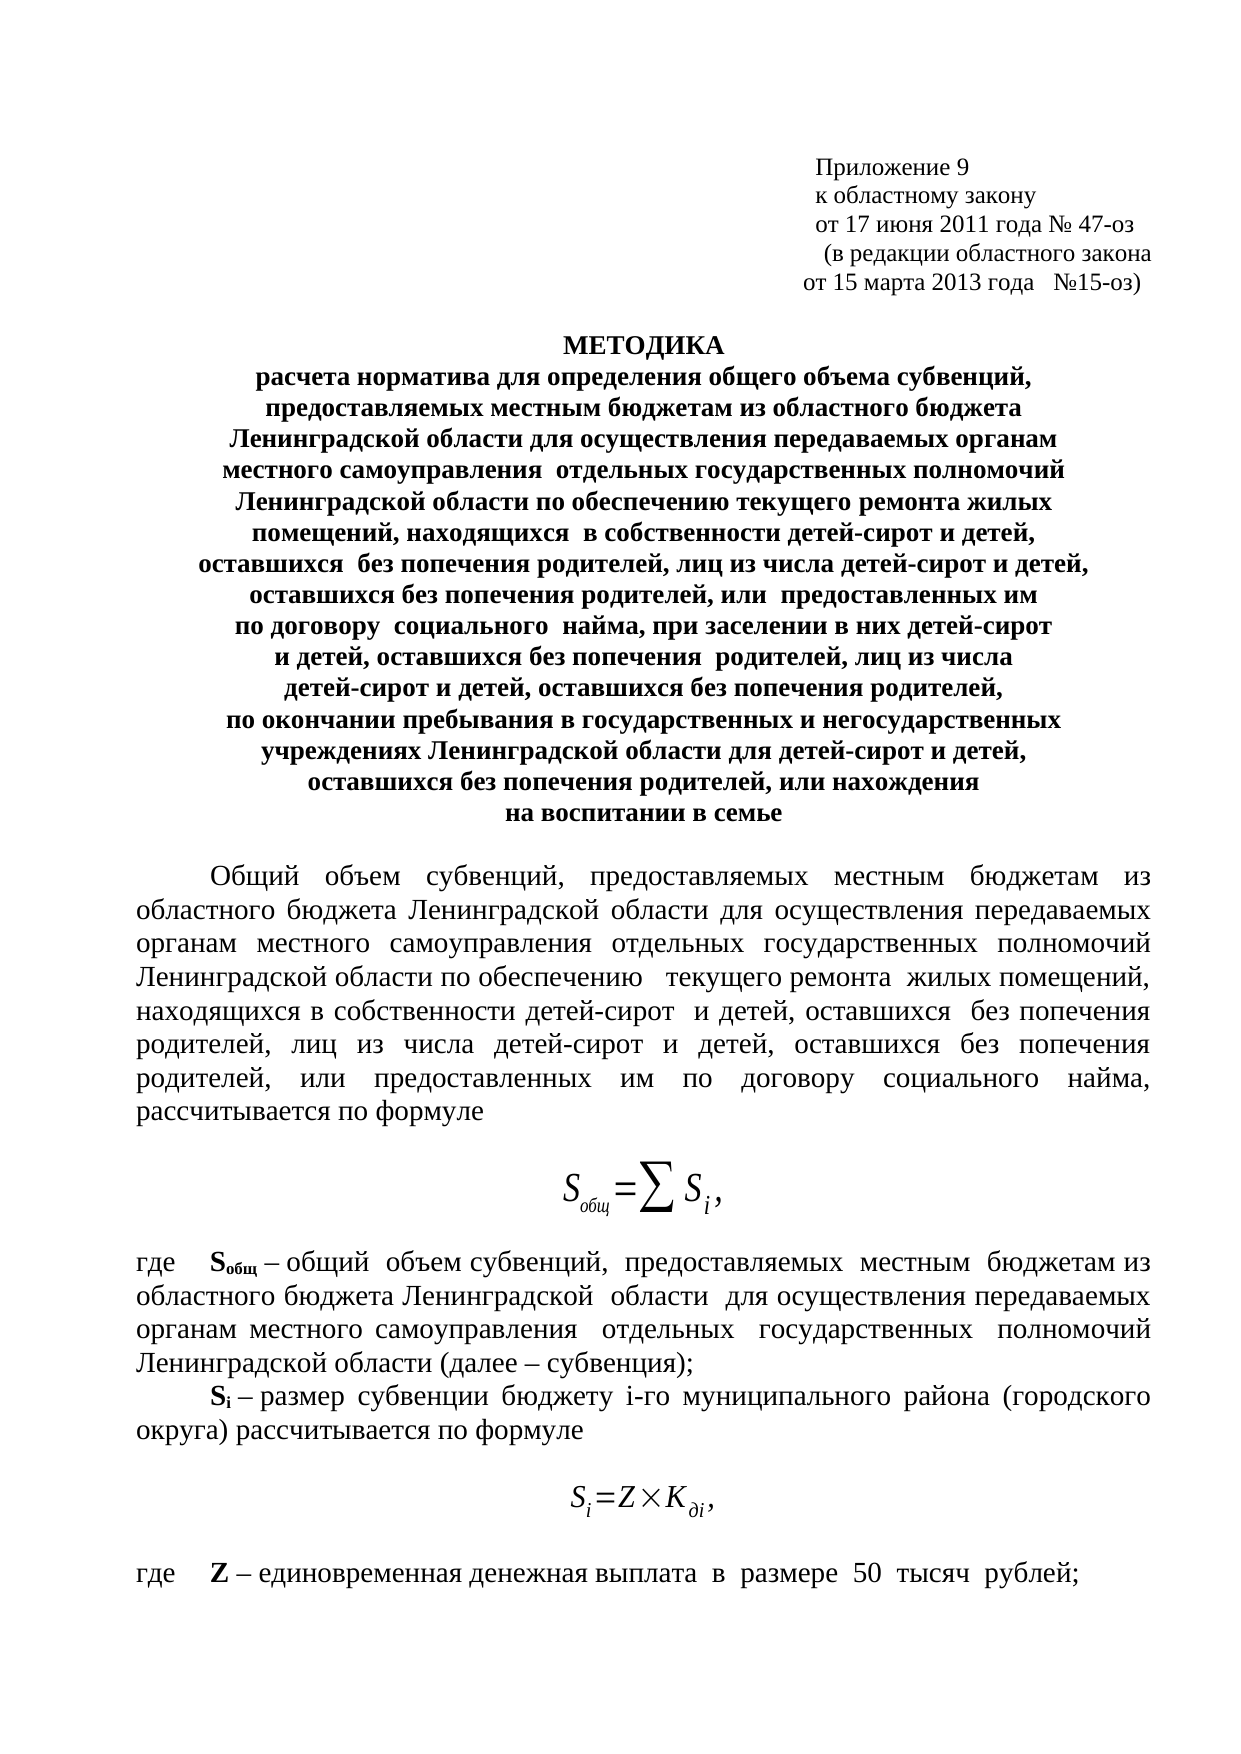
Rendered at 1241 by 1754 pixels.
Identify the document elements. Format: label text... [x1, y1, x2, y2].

text Общий объем субвенций, предоставляемых местным бюджетам из областного бюджета Ленинградской области для осуществления передаваемых органам местного самоуправления отдельных государственных полномочий Ленинградской области по обеспечению текущего ремонта жилых помещений, находящихся в собственности детей-сирот и детей, оставшихся без попечения родителей, лиц из числа детей-сирот и детей, оставшихся без попечения родителей, или предоставленных им по договору социального найма, рассчитывается по формуле [136, 858, 1152, 1127]
text где Sобщ – общий объем субвенций, предоставляемых местным бюджетам из областного бюджета Ленинградской области для осуществления передаваемых органам местного самоуправления отдельных государственных полномочий Ленинградской области (далее – субвенция); [136, 1244, 1152, 1378]
text оставшихся без попечения родителей, лиц из числа детей-сирот и детей, [136, 547, 1152, 578]
text от 17 июня 2011 года № 47-оз [799, 209, 1152, 238]
text расчета норматива для определения общего объема субвенций, [136, 360, 1152, 391]
text оставшихся без попечения родителей, или нахождения [136, 765, 1152, 796]
text на воспитании в семье [136, 796, 1152, 827]
text Ленинградской области для осуществления передаваемых органам [136, 422, 1152, 453]
text и детей, оставшихся без попечения родителей, лиц из числа [136, 640, 1152, 672]
text помещений, находящихся в собственности детей-сирот и детей, [136, 516, 1152, 547]
text местного самоуправления отдельных государственных полномочий [136, 453, 1152, 485]
text учреждениях Ленинградской области для детей-сирот и детей, [136, 734, 1152, 765]
text Si – размер субвенции бюджету i-го муниципального района (городского округа) рассчитывается по формуле [136, 1378, 1152, 1446]
text Приложение 9 [799, 152, 1152, 180]
text где Z – единовременная денежная выплата в размере 50 тысяч рублей; [136, 1555, 1152, 1589]
text по договору социального найма, при заселении в них детей-сирот [136, 609, 1152, 640]
text (в редакции областного закона [136, 238, 1152, 267]
text детей-сирот и детей, оставшихся без попечения родителей, [136, 672, 1152, 703]
text от 15 марта 2013 года №15-оз) [136, 267, 1152, 295]
text по окончании пребывания в государственных и негосударственных [136, 703, 1152, 734]
text оставшихся без попечения родителей, или предоставленных им [136, 578, 1152, 609]
text к областному закону [799, 180, 1152, 209]
text предоставляемых местным бюджетам из областного бюджета [136, 391, 1152, 422]
text Ленинградской области по обеспечению текущего ремонта жилых [136, 485, 1152, 516]
title МЕТОДИКА [136, 329, 1152, 360]
